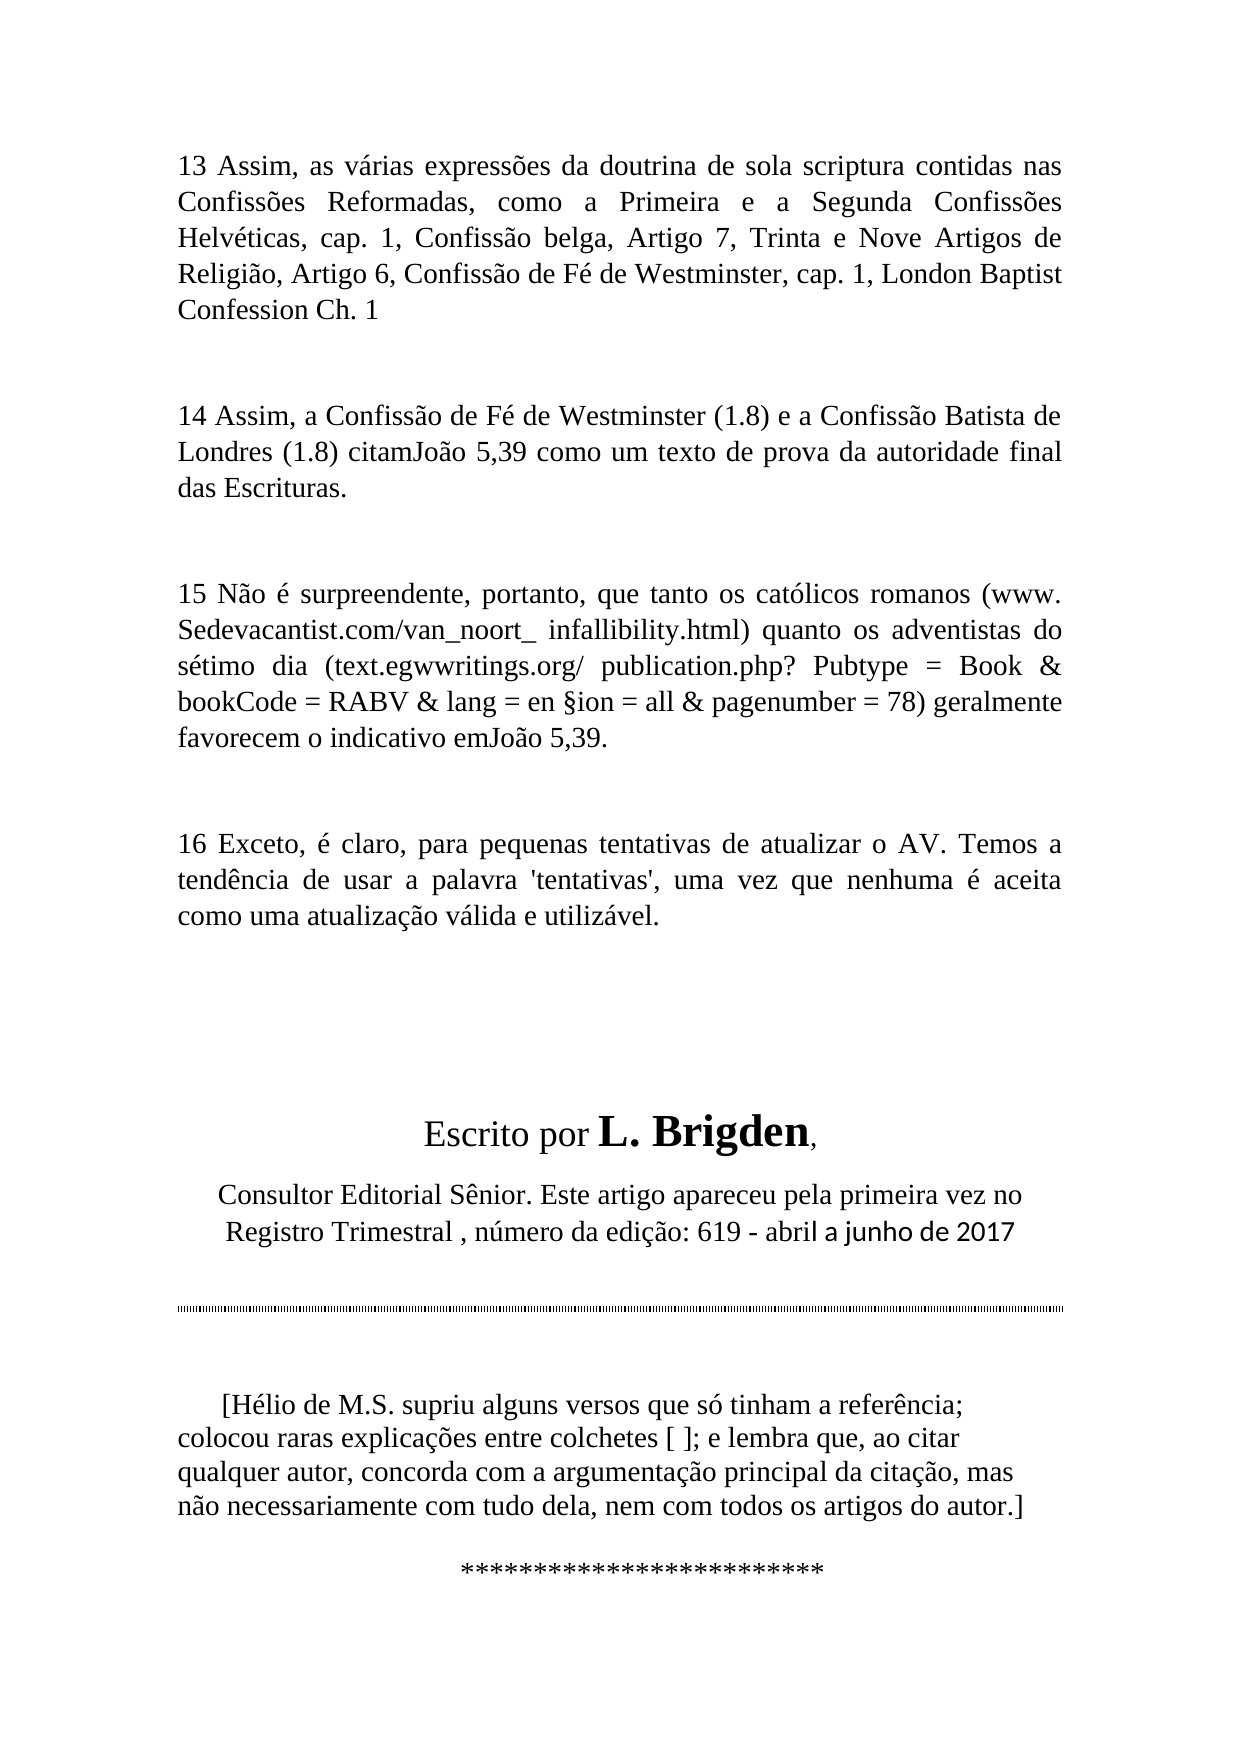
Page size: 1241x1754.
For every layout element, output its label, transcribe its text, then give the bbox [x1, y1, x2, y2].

text ************************* [177, 1555, 1063, 1588]
text [Hélio de M.S. supriu alguns versos que só tinham a referência; colocou raras explicações entre colchetes [ ]; e lembra que, ao citar qualquer autor, concorda com a argumentação principal da citação, mas não necessariamente com tudo dela, nem com todos os artigos do autor.] [177, 1387, 1063, 1521]
text Consultor Editorial Sênior. Este artigo apareceu pela primeira vez no Registro Trimestral , número da edição: 619 - abril a junho de 2017 [177, 1177, 1063, 1249]
text 14 Assim, a Confissão de Fé de Westminster (1.8) e a Confissão Batista de Londres (1.8) citamJoão 5,39 como um texto de prova da autoridade final das Escrituras. [177, 398, 1063, 504]
text 16 Exceto, é claro, para pequenas tentativas de atualizar o AV. Temos a tendência de usar a palavra 'tentativas', uma vez que nenhuma é aceita como uma atualização válida e utilizável. [177, 826, 1063, 932]
text 15 Não é surpreendente, portanto, que tanto os católicos romanos (www. Sedevacantist.com/van_noort_ infallibility.html) quanto os adventistas do sétimo dia (text.egwwritings.org/ publication.php? Pubtype = Book & bookCode = RABV & lang = en §ion = all & pagenumber = 78) geralmente favorecem o indicativo emJoão 5,39. [177, 576, 1063, 754]
text 13 Assim, as várias expressões da doutrina de sola scriptura contidas nas Confissões Reformadas, como a Primeira e a Segunda Confissões Helvéticas, cap. 1, Confissão belga, Artigo 7, Trinta e Nove Artigos de Religião, Artigo 6, Confissão de Fé de Westminster, cap. 1, London Baptist Confession Ch. 1 [177, 148, 1063, 326]
text Escrito por L. Brigden, [177, 1103, 1063, 1156]
